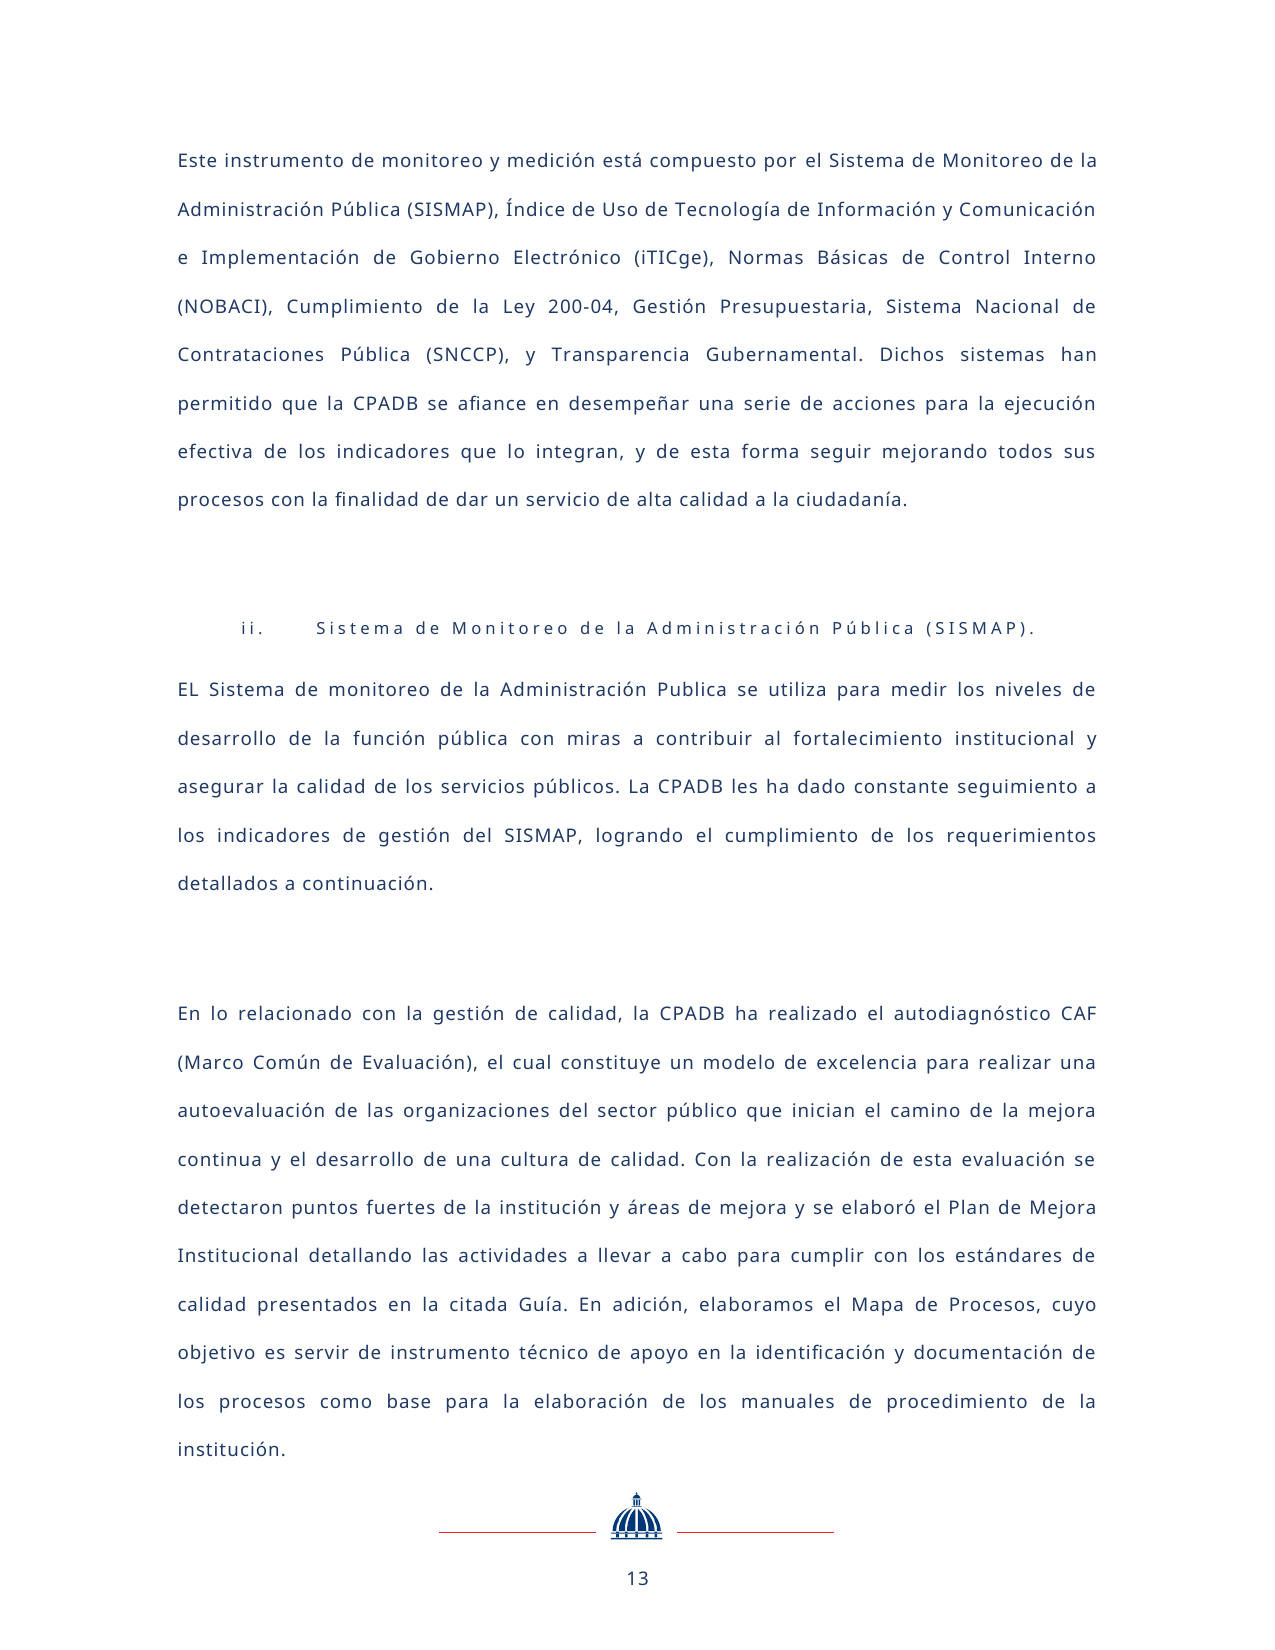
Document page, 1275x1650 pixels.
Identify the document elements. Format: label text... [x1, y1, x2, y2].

text Este instrumento de monitoreo y medición está compuesto por el Sistema de Monitoreo de la Administración Pública (SISMAP), Índice de Uso de Tecnología de Información y Comunicación e Implementación de Gobierno Electrónico (iTICge), Normas Básicas de Control Interno (NOBACI), Cumplimiento de la Ley 200-04, Gestión Presupuestaria, Sistema Nacional de Contrataciones Pública (SNCCP), y Transparencia Gubernamental. Dichos sistemas han permitido que la CPADB se afiance en desempeñar una serie de acciones para la ejecución efectiva de los indicadores que lo integran, y de esta forma seguir mejorando todos sus procesos con la finalidad de dar un servicio de alta calidad a la ciudadanía. [177, 148, 1098, 512]
list ii. Sistema de Monitoreo de la Administración Pública (SISMAP). [177, 617, 1098, 639]
text EL Sistema de monitoreo de la Administración Publica se utiliza para medir los niveles de desarrollo de la función pública con miras a contribuir al fortalecimiento institucional y asegurar la calidad de los servicios públicos. La CPADB les ha dado constante seguimiento a los indicadores de gestión del SISMAP, logrando el cumplimiento de los requerimientos detallados a continuación. [177, 677, 1098, 896]
text En lo relacionado con la gestión de calidad, la CPADB ha realizado el autodiagnóstico CAF (Marco Común de Evaluación), el cual constituye un modelo de excelencia para realizar una autoevaluación de las organizaciones del sector público que inician el camino de la mejora continua y el desarrollo de una cultura de calidad. Con la realización de esta evaluación se detectaron puntos fuertes de la institución y áreas de mejora y se elaboró el Plan de Mejora Institucional detallando las actividades a llevar a cabo para cumplir con los estándares de calidad presentados en la citada Guía. En adición, elaboramos el Mapa de Procesos, cuyo objetivo es servir de instrumento técnico de apoyo en la identificación y documentación de los procesos como base para la elaboración de los manuales de procedimiento de la institución. [177, 1001, 1098, 1462]
